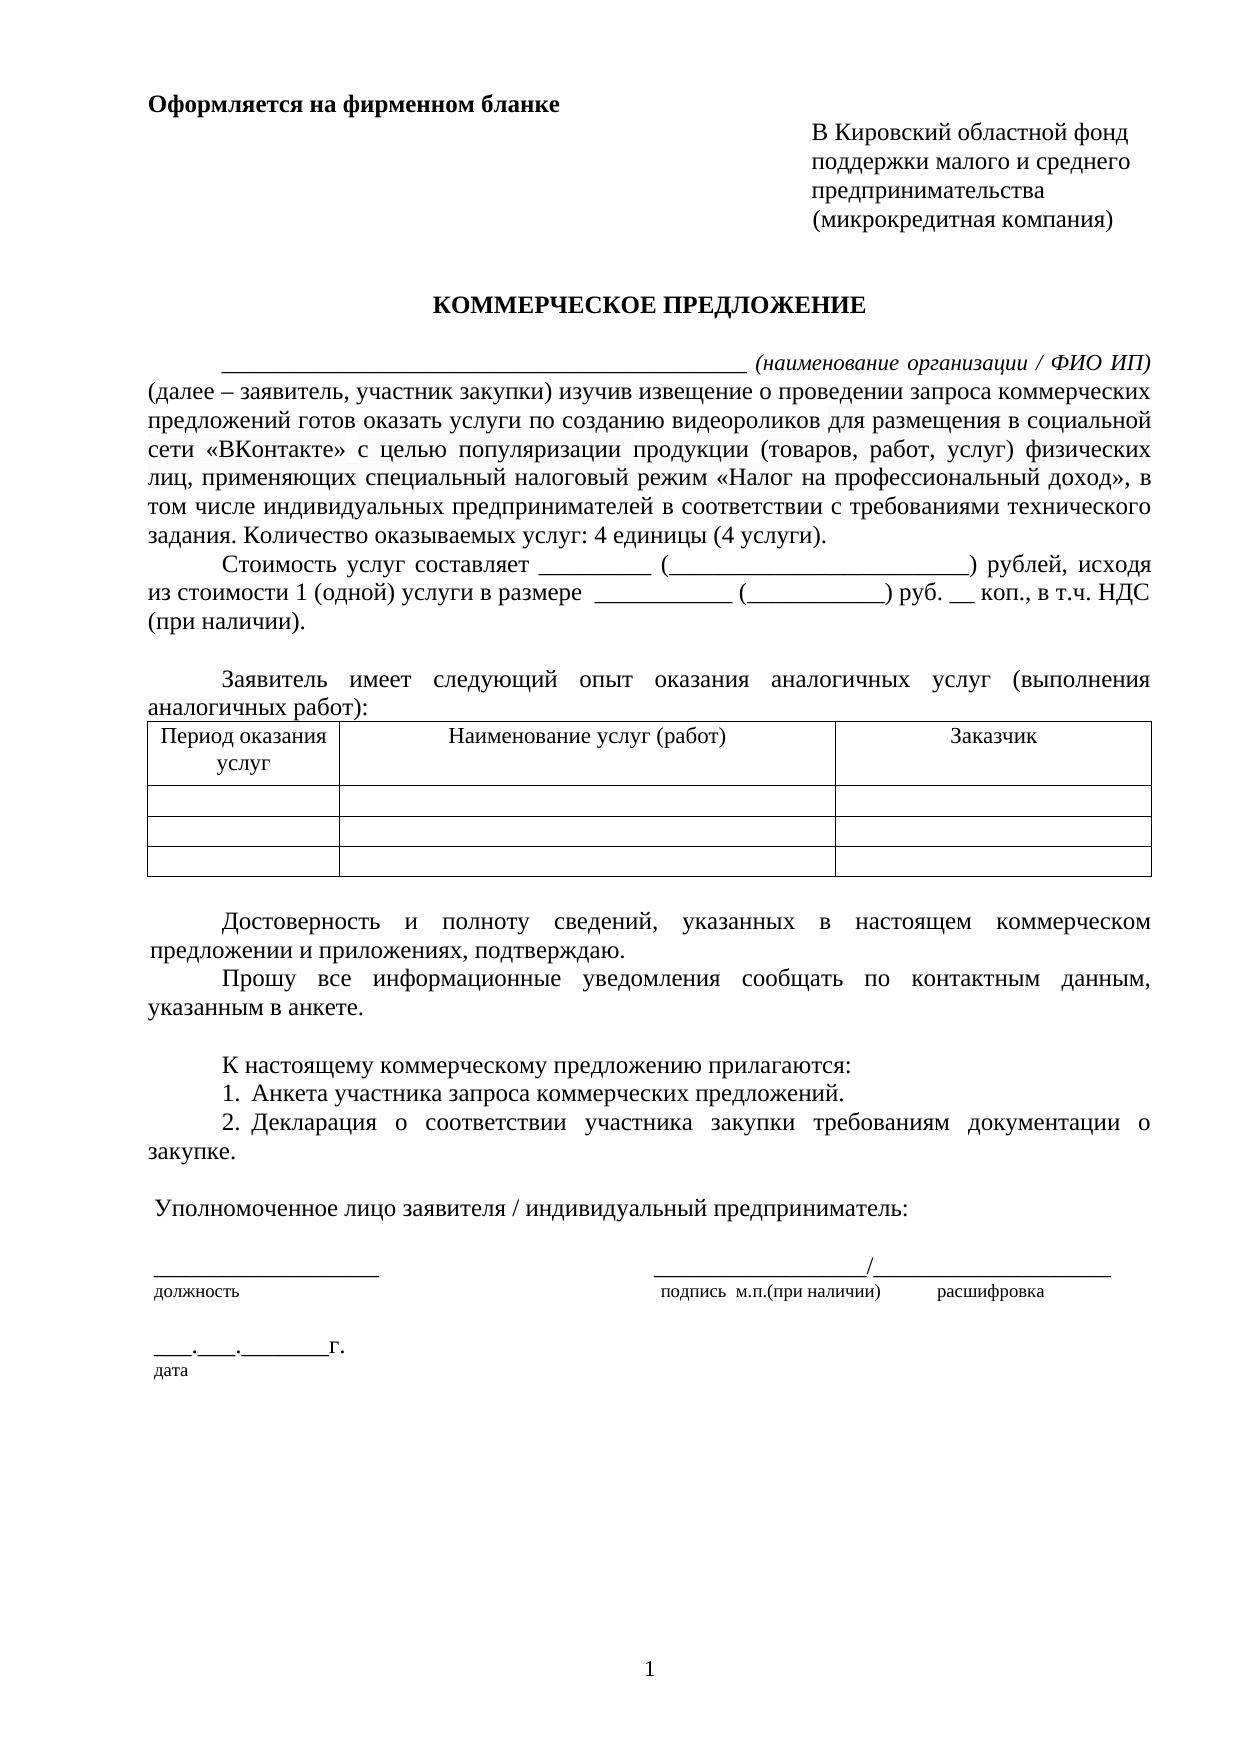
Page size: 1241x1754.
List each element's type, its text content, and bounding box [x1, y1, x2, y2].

text Стоимость услуг составляет _________ (________________________) рублей, исходя из стоимости 1 (одной) услуги в размере ___________ (___________) руб. __ коп., в т.ч. НДС (при наличии). [148, 549, 1152, 635]
text дата [154, 1359, 1152, 1380]
text поддержки малого и среднего [811, 146, 1152, 175]
text Заявитель имеет следующий опыт оказания аналогичных услуг (выполнения аналогичных работ): [148, 664, 1152, 721]
text Достоверность и полноту сведений, указанных в настоящем коммерческом предложении и приложениях, подтверждаю. [150, 906, 1152, 963]
text Прошу все информационные уведомления сообщать по контактным данным, указанным в анкете. [148, 963, 1152, 1021]
table_cell [340, 847, 835, 876]
table_header Наименование услуг (работ) [340, 722, 835, 785]
table_header Заказчик [836, 722, 1151, 785]
text должность подпись м.п.(при наличии) расшифровка [154, 1280, 1152, 1301]
text В Кировский областной фонд [811, 117, 1152, 146]
table_cell [836, 847, 1151, 876]
text Оформляется на фирменном бланке [148, 89, 1152, 117]
table_cell [340, 786, 835, 816]
table_header Период оказания услуг [148, 722, 339, 785]
text Уполномоченное лицо заявителя / индивидуальный предприниматель: [154, 1193, 1152, 1222]
text ___.___._______г. [154, 1330, 1152, 1359]
table_cell [148, 817, 339, 846]
table_cell [836, 817, 1151, 846]
list Анкета участника запроса коммерческих предложений. [148, 1078, 1152, 1107]
list Декларация о соответствии участника закупки требованиям документации о закупке. [148, 1107, 1152, 1165]
table_cell [148, 847, 339, 876]
text __________________________________________ (наименование организации / ФИО ИП) (далее – заявитель, участник закупки) изучив извещение о проведении запроса коммерческих предложений готов оказать услуги по созданию видеороликов для размещения в социальной сети «ВКонтакте» с целью популяризации продукции (товаров, работ, услуг) физических лиц, применяющих специальный налоговый режим «Налог на профессиональный доход», в том числе индивидуальных предпринимателей в соответствии с требованиями технического задания. Количество оказываемых услуг: 4 единицы (4 услуги). [148, 347, 1152, 549]
text __________________ _________________/___________________ [154, 1251, 1152, 1280]
text К настоящему коммерческому предложению прилагаются: [148, 1050, 1152, 1078]
table_cell [148, 786, 339, 816]
text КОММЕРЧЕСКОЕ ПРЕДЛОЖЕНИЕ [148, 290, 1152, 319]
table_cell [836, 786, 1151, 816]
text предпринимательства (микрокредитная компания) [811, 175, 1152, 232]
table_cell [340, 817, 835, 846]
